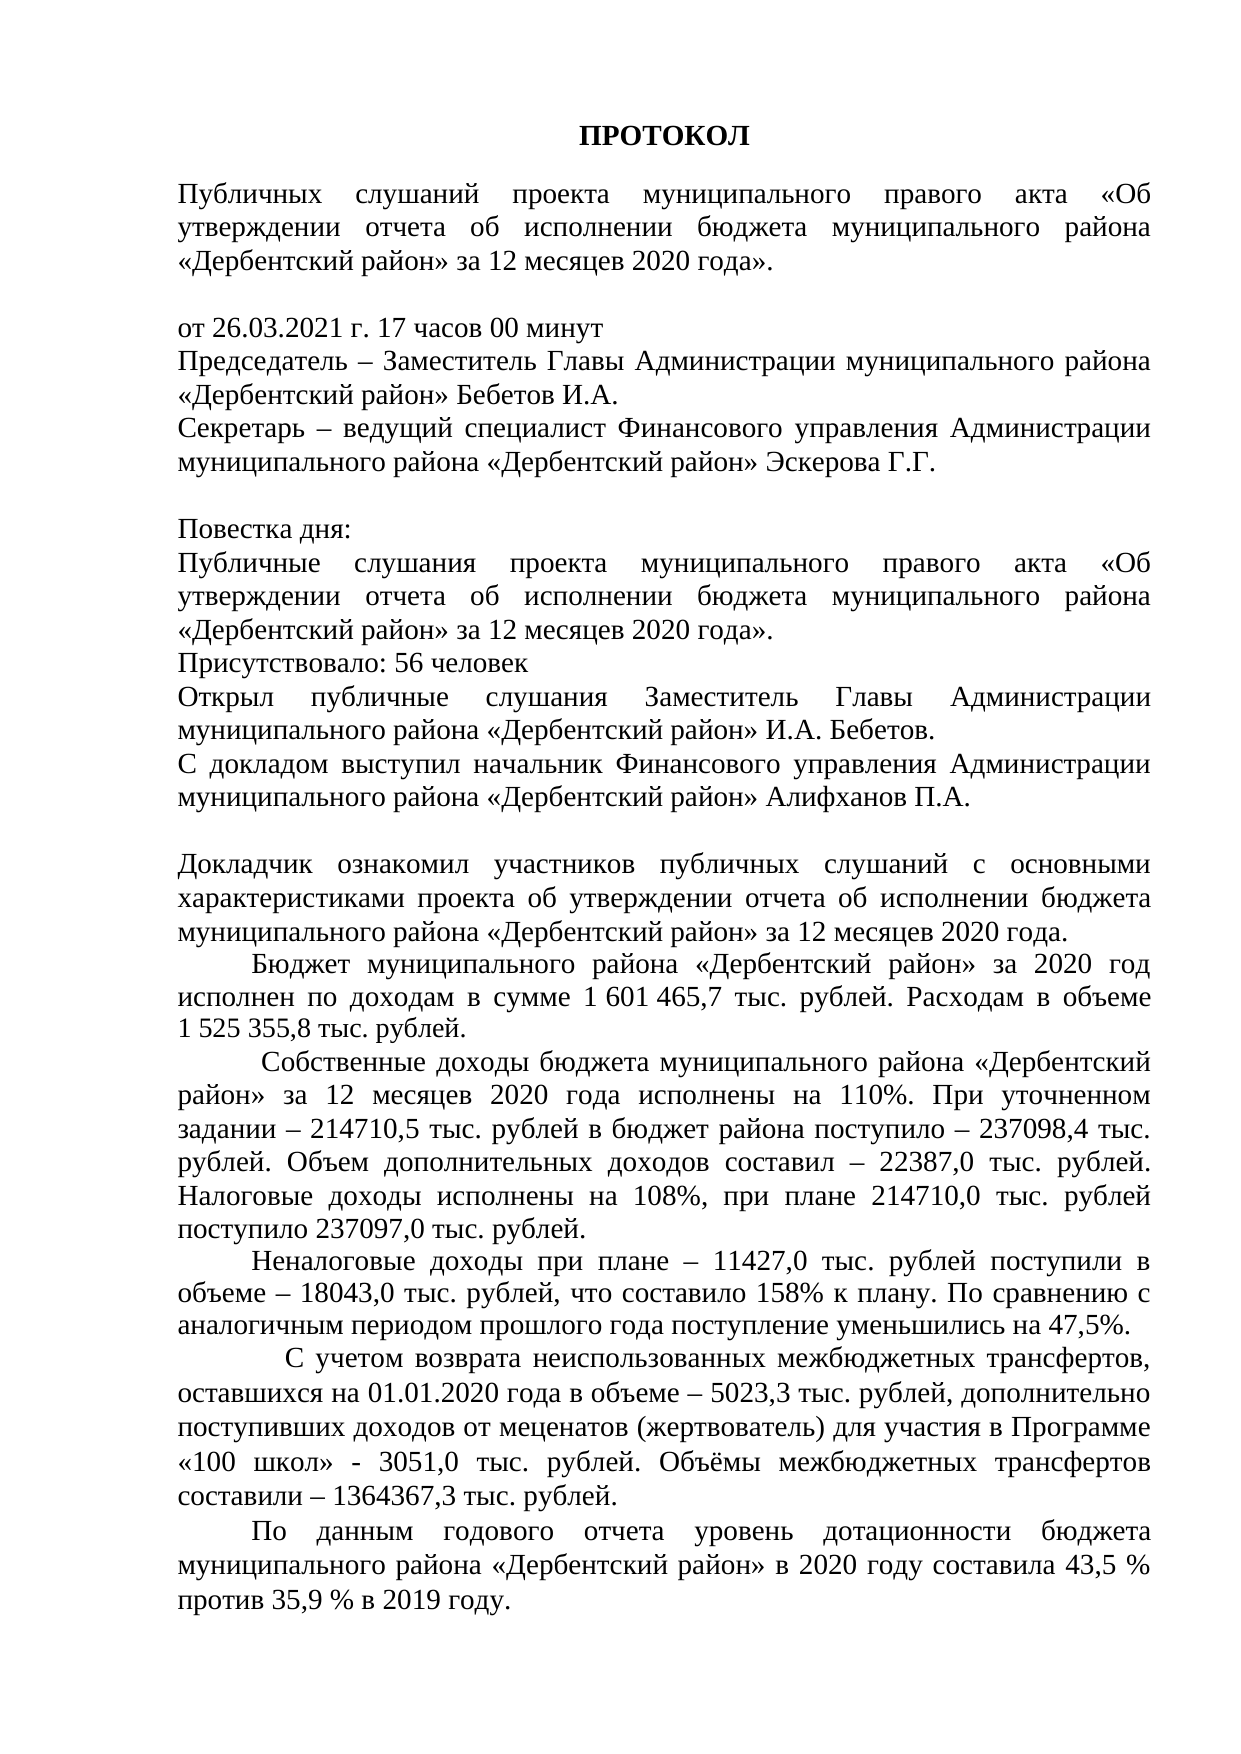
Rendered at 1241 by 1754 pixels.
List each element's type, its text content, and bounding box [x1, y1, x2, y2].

text Председатель – Заместитель Главы Администрации муниципального района «Дербентский район» Бебетов И.А. [177, 343, 1152, 411]
text Бюджет муниципального района «Дербентский район» за 2020 год исполнен по доходам в сумме 1 601 465,7 тыс. рублей. Расходам в объеме 1 525 355,8 тыс. рублей. [177, 947, 1152, 1044]
text Неналоговые доходы при плане – 11427,0 тыс. рублей поступили в объеме – 18043,0 тыс. рублей, что составило 158% к плану. По сравнению с аналогичным периодом прошлого года поступление уменьшились на 47,5%. [177, 1245, 1152, 1341]
text Присутствовало: 56 человек [177, 645, 1152, 679]
text Собственные доходы бюджета муниципального района «Дербентский район» за 12 месяцев 2020 года исполнены на 110%. При уточненном задании – 214710,5 тыс. рублей в бюджет района поступило – 237098,4 тыс. рублей. Объем дополнительных доходов составил – 22387,0 тыс. рублей. Налоговые доходы исполнены на 108%, при плане 214710,0 тыс. рублей поступило 237097,0 тыс. рублей. [177, 1044, 1152, 1245]
text Открыл публичные слушания Заместитель Главы Администрации муниципального района «Дербентский район» И.А. Бебетов. [177, 679, 1152, 746]
text С учетом возврата неиспользованных межбюджетных трансфертов, оставшихся на 01.01.2020 года в объеме – 5023,3 тыс. рублей, дополнительно поступивших доходов от меценатов (жертвователь) для участия в Программе «100 школ» - 3051,0 тыс. рублей. Объёмы межбюджетных трансфертов составили – 1364367,3 тыс. рублей. [177, 1341, 1152, 1512]
text Повестка дня: [177, 511, 1152, 545]
text Публичные слушания проекта муниципального правого акта «Об утверждении отчета об исполнении бюджета муниципального района «Дербентский район» за 12 месяцев 2020 года». [177, 545, 1152, 645]
text Докладчик ознакомил участников публичных слушаний с основными характеристиками проекта об утверждении отчета об исполнении бюджета муниципального района «Дербентский район» за 12 месяцев 2020 года. [177, 847, 1152, 947]
text от 26.03.2021 г. 17 часов 00 минут [177, 310, 1152, 343]
text Секретарь – ведущий специалист Финансового управления Администрации муниципального района «Дербентский район» Эскерова Г.Г. [177, 411, 1152, 478]
text По данным годового отчета уровень дотационности бюджета муниципального района «Дербентский район» в 2020 году составила 43,5 % против 35,9 % в 2019 году. [177, 1513, 1152, 1615]
text С докладом выступил начальник Финансового управления Администрации муниципального района «Дербентский район» Алифханов П.А. [177, 746, 1152, 813]
text ПРОТОКОЛ [177, 118, 1152, 152]
text Публичных слушаний проекта муниципального правого акта «Об утверждении отчета об исполнении бюджета муниципального района «Дербентский район» за 12 месяцев 2020 года». [177, 176, 1152, 276]
